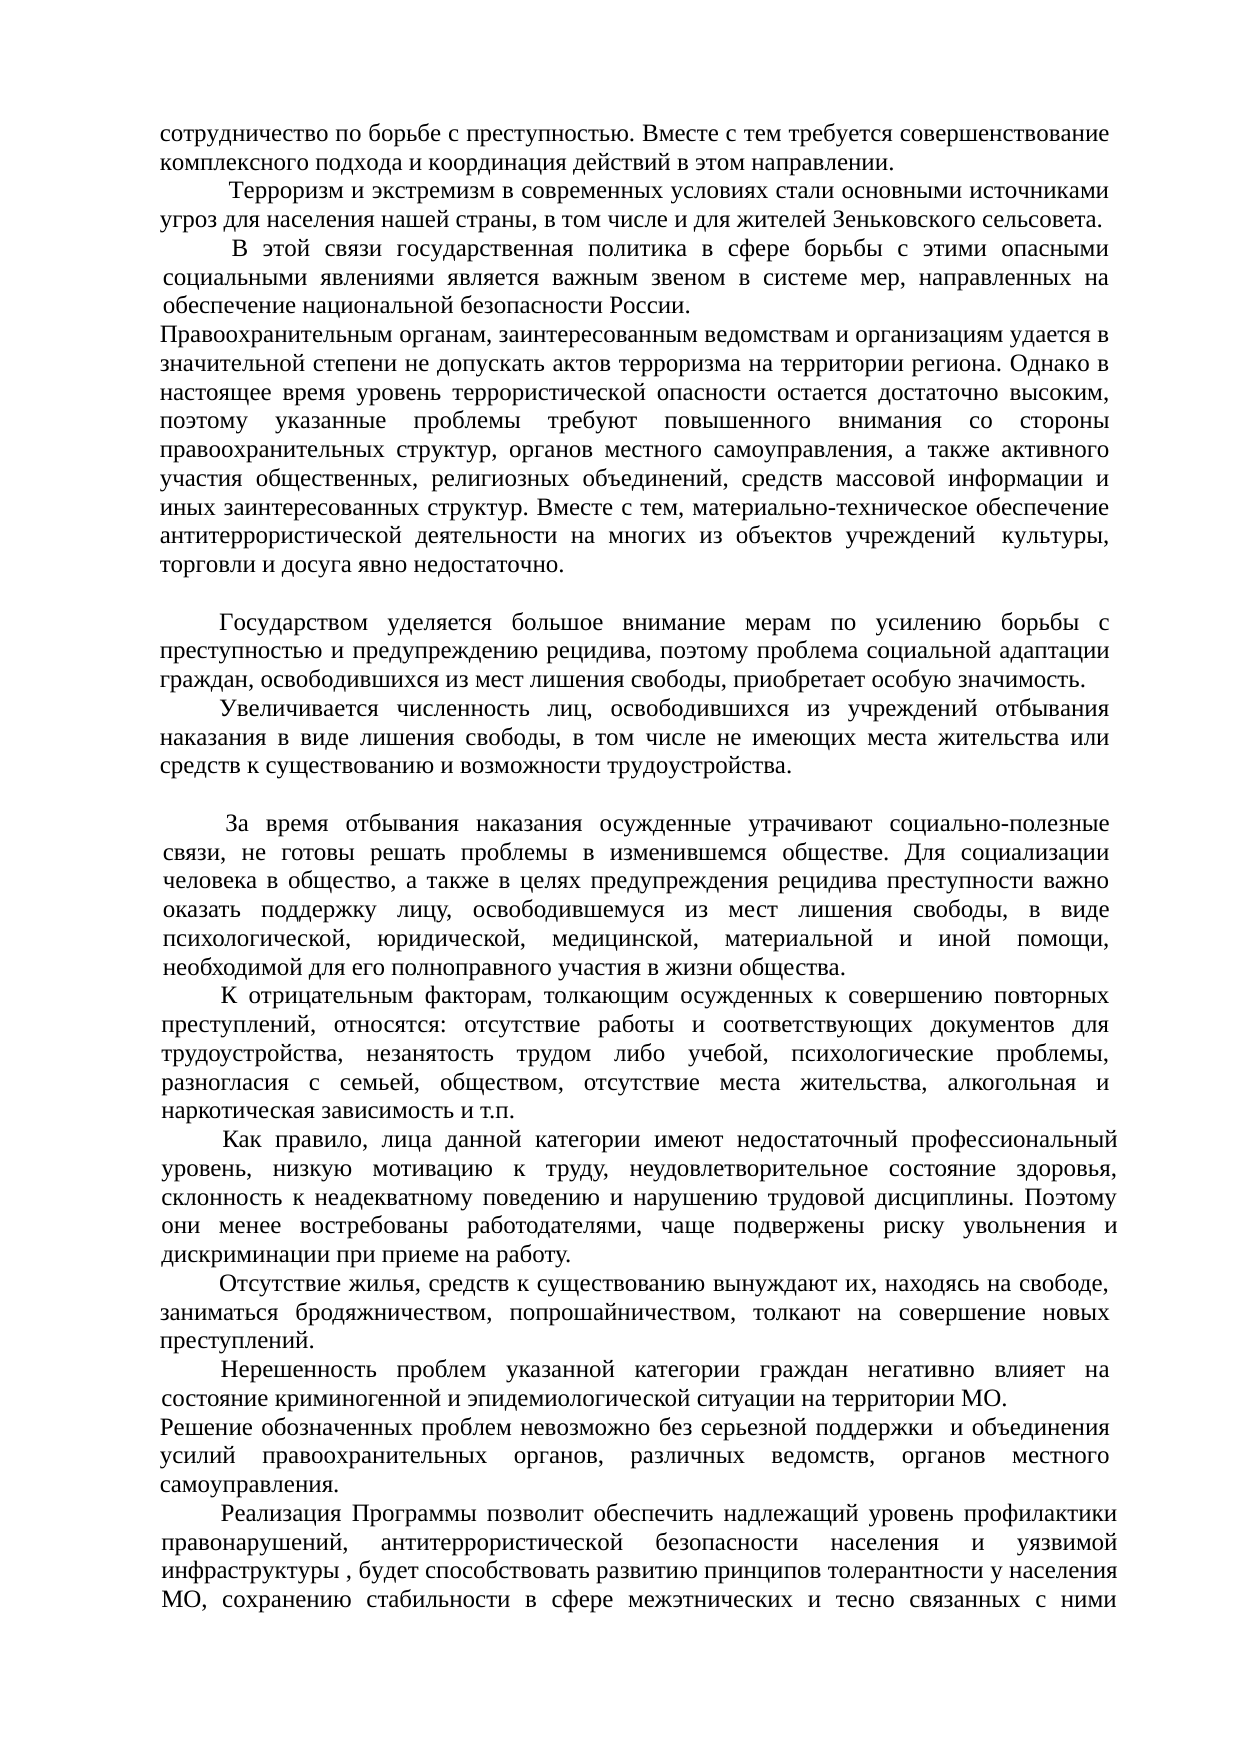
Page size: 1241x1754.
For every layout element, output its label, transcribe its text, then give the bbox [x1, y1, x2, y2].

text В этой связи государственная политика в сфере борьбы с этими опасными социальными явлениями является важным звеном в системе мер, направленных на обеспечение национальной безопасности России. [163, 233, 1110, 319]
text К отрицательным факторам, толкающим осужденных к совершению повторных преступлений, относятся: отсутствие работы и соответствующих документов для трудоустройства, незанятость трудом либо учебой, психологические проблемы, разногласия с семьей, обществом, отсутствие места жительства, алкогольная и наркотическая зависимость и т.п. [161, 981, 1110, 1124]
text Увеличивается численность лиц, освободившихся из учреждений отбывания наказания в виде лишения свободы, в том числе не имеющих места жительства или средств к существованию и возможности трудоустройства. [159, 693, 1110, 779]
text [159, 118, 1110, 176]
text Отсутствие жилья, средств к существованию вынуждают их, находясь на свободе, заниматься бродяжничеством, попрошайничеством, толкают на совершение новых преступлений. [159, 1268, 1110, 1354]
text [161, 1498, 1118, 1613]
text Государством уделяется большое внимание мерам по усилению борьбы с преступностью и предупреждению рецидива, поэтому проблема социальной адаптации граждан, освободившихся из мест лишения свободы, приобретает особую значимость. [159, 607, 1110, 693]
text Решение обозначенных проблем невозможно без серьезной поддержки и объединения усилий правоохранительных органов, различных ведомств, органов местного самоуправления. [159, 1412, 1110, 1498]
text За время отбывания наказания осужденные утрачивают социально-полезные связи, не готовы решать проблемы в изменившемся обществе. Для социализации человека в общество, а также в целях предупреждения рецидива преступности важно оказать поддержку лицу, освободившемуся из мест лишения свободы, в виде психологической, юридической, медицинской, материальной и иной помощи, необходимой для его полноправного участия в жизни общества. [163, 808, 1110, 981]
text Правоохранительным органам, заинтересованным ведомствам и организациям удается в значительной степени не допускать актов терроризма на территории региона. Однако в настоящее время уровень террористической опасности остается достаточно высоким, поэтому указанные проблемы требуют повышенного внимания со стороны правоохранительных структур, органов местного самоуправления, а также активного участия общественных, религиозных объединений, средств массовой информации и иных заинтересованных структур. Вместе с тем, материально-техническое обеспечение антитеррористической деятельности на многих из объектов учреждений культуры, торговли и досуга явно недостаточно. [159, 319, 1110, 578]
text Терроризм и экстремизм в современных условиях стали основными источниками угроз для населения нашей страны, в том числе и для жителей Зеньковского сельсовета. [159, 176, 1110, 233]
text Нерешенность проблем указанной категории граждан негативно влияет на состояние криминогенной и эпидемиологической ситуации на территории МО. [161, 1354, 1110, 1412]
text Как правило, лица данной категории имеют недостаточный профессиональный уровень, низкую мотивацию к труду, неудовлетворительное состояние здоровья, склонность к неадекватному поведению и нарушению трудовой дисциплины. Поэтому они менее востребованы работодателями, чаще подвержены риску увольнения и дискриминации при приеме на работу. [161, 1124, 1118, 1268]
